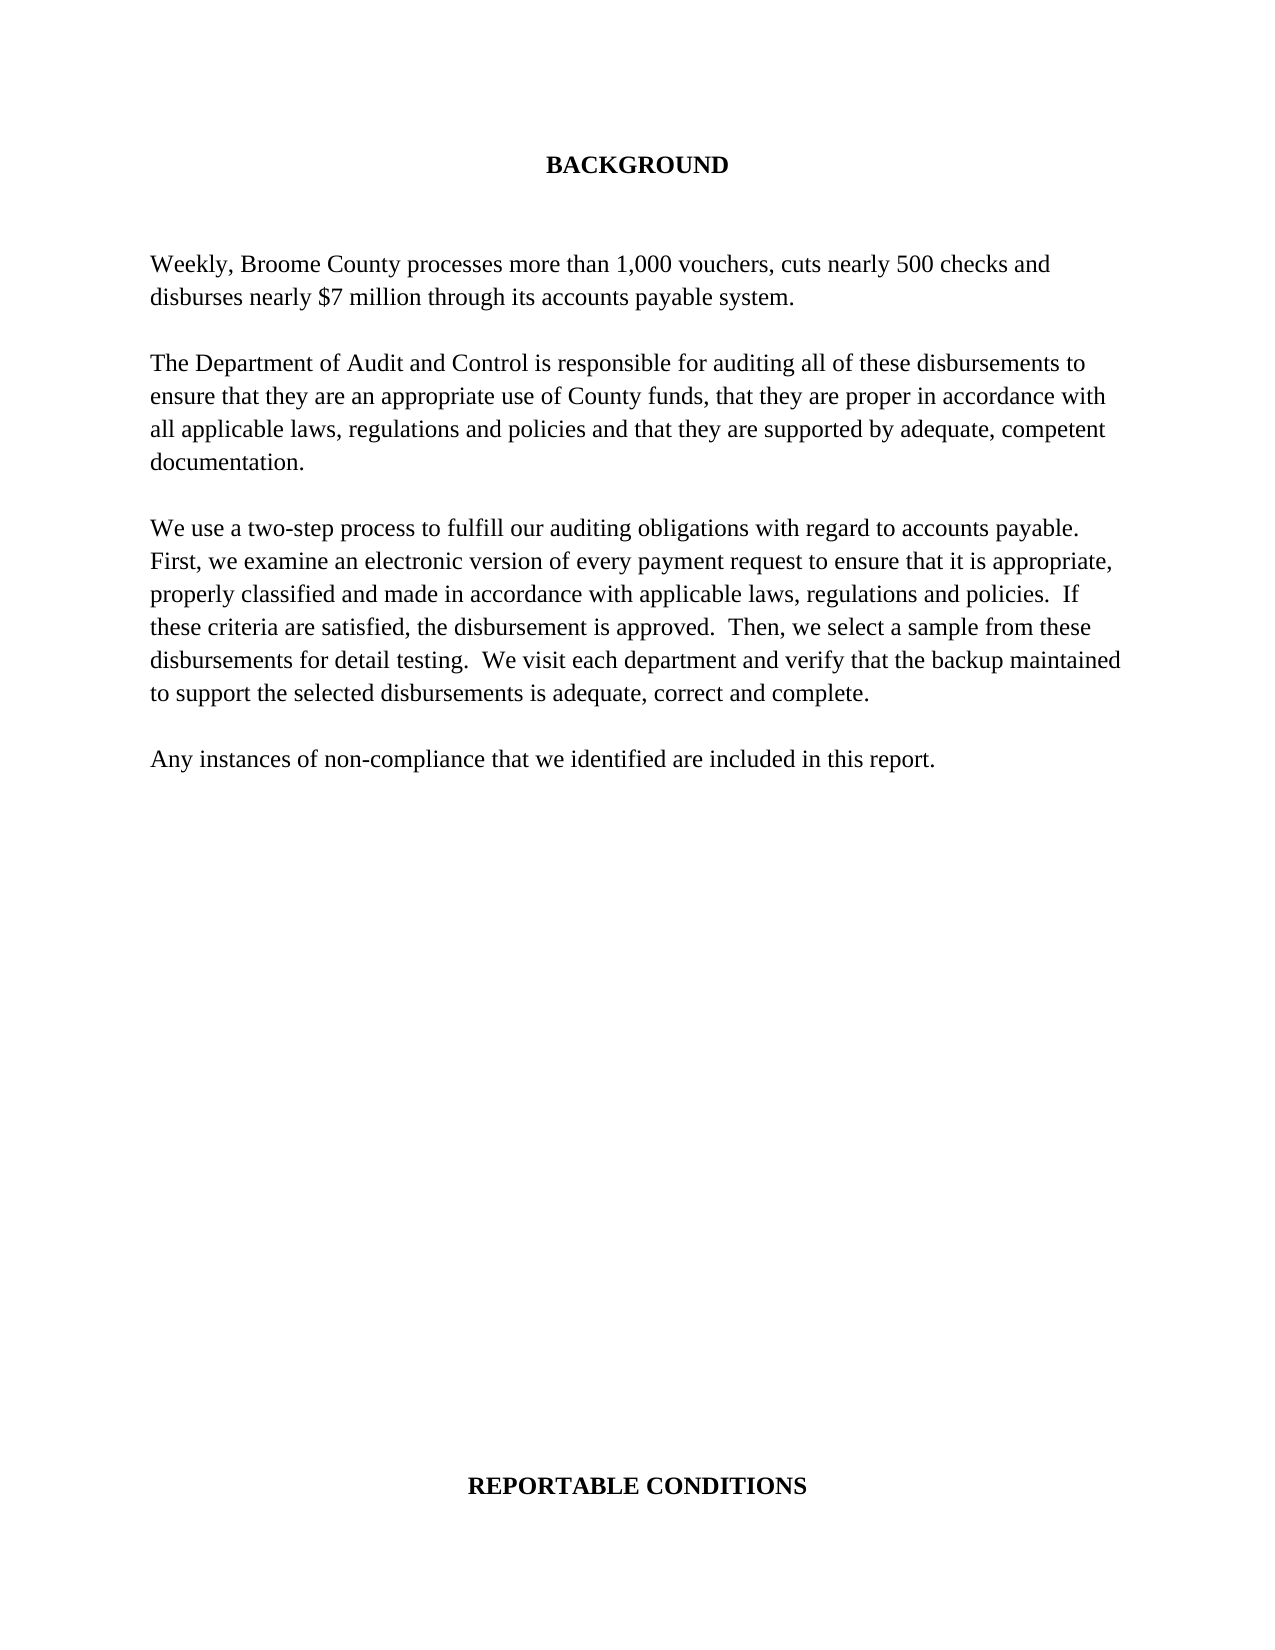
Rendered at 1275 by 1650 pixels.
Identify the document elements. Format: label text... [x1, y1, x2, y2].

text Weekly, Broome County processes more than 1,000 vouchers, cuts nearly 500 checks and disburses nearly $7 million through its accounts payable system. [150, 249, 1125, 311]
text The Department of Audit and Control is responsible for auditing all of these disbursements to ensure that they are an appropriate use of County funds, that they are proper in accordance with all applicable laws, regulations and policies and that they are supported by adequate, competent documentation. [150, 348, 1125, 476]
text We use a two-step process to fulfill our auditing obligations with regard to accounts payable. First, we examine an electronic version of every payment request to ensure that it is appropriate, properly classified and made in accordance with applicable laws, regulations and policies. If these criteria are satisfied, the disbursement is approved. Then, we select a sample from these disbursements for detail testing. We visit each department and verify that the backup maintained to support the selected disbursements is adequate, correct and complete. [150, 513, 1125, 707]
text BACKGROUND [150, 150, 1125, 179]
text Any instances of non-compliance that we identified are included in this report. [150, 744, 1125, 773]
text REPORTABLE CONDITIONS [150, 1471, 1125, 1499]
